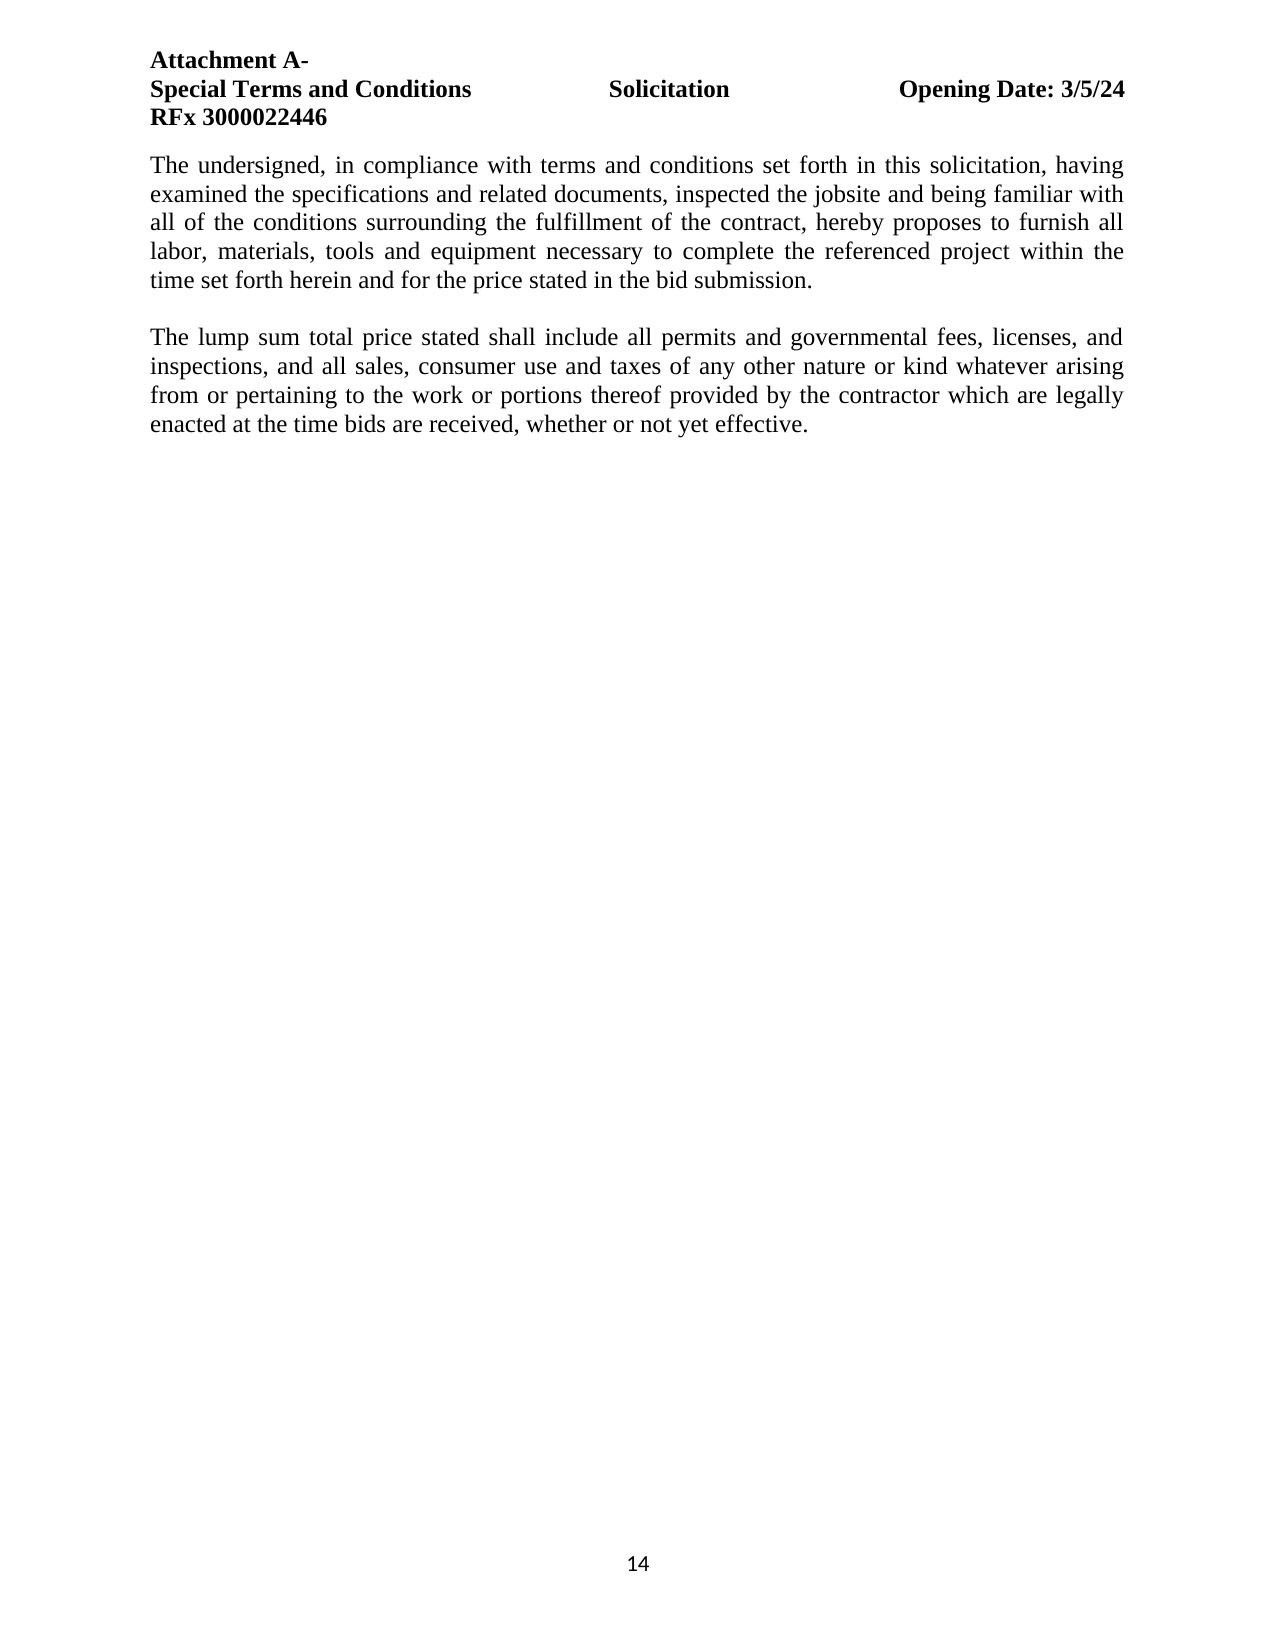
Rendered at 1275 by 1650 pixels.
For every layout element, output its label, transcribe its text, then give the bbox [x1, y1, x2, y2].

text The undersigned, in compliance with terms and conditions set forth in this solicitation, having examined the specifications and related documents, inspected the jobsite and being familiar with all of the conditions surrounding the fulfillment of the contract, hereby proposes to furnish all labor, materials, tools and equipment necessary to complete the referenced project within the time set forth herein and for the price stated in the bid submission. [150, 150, 1125, 294]
text The lump sum total price stated shall include all permits and governmental fees, licenses, and inspections, and all sales, consumer use and taxes of any other nature or kind whatever arising from or pertaining to the work or portions thereof provided by the contractor which are legally enacted at the time bids are received, whether or not yet effective. [150, 322, 1125, 437]
